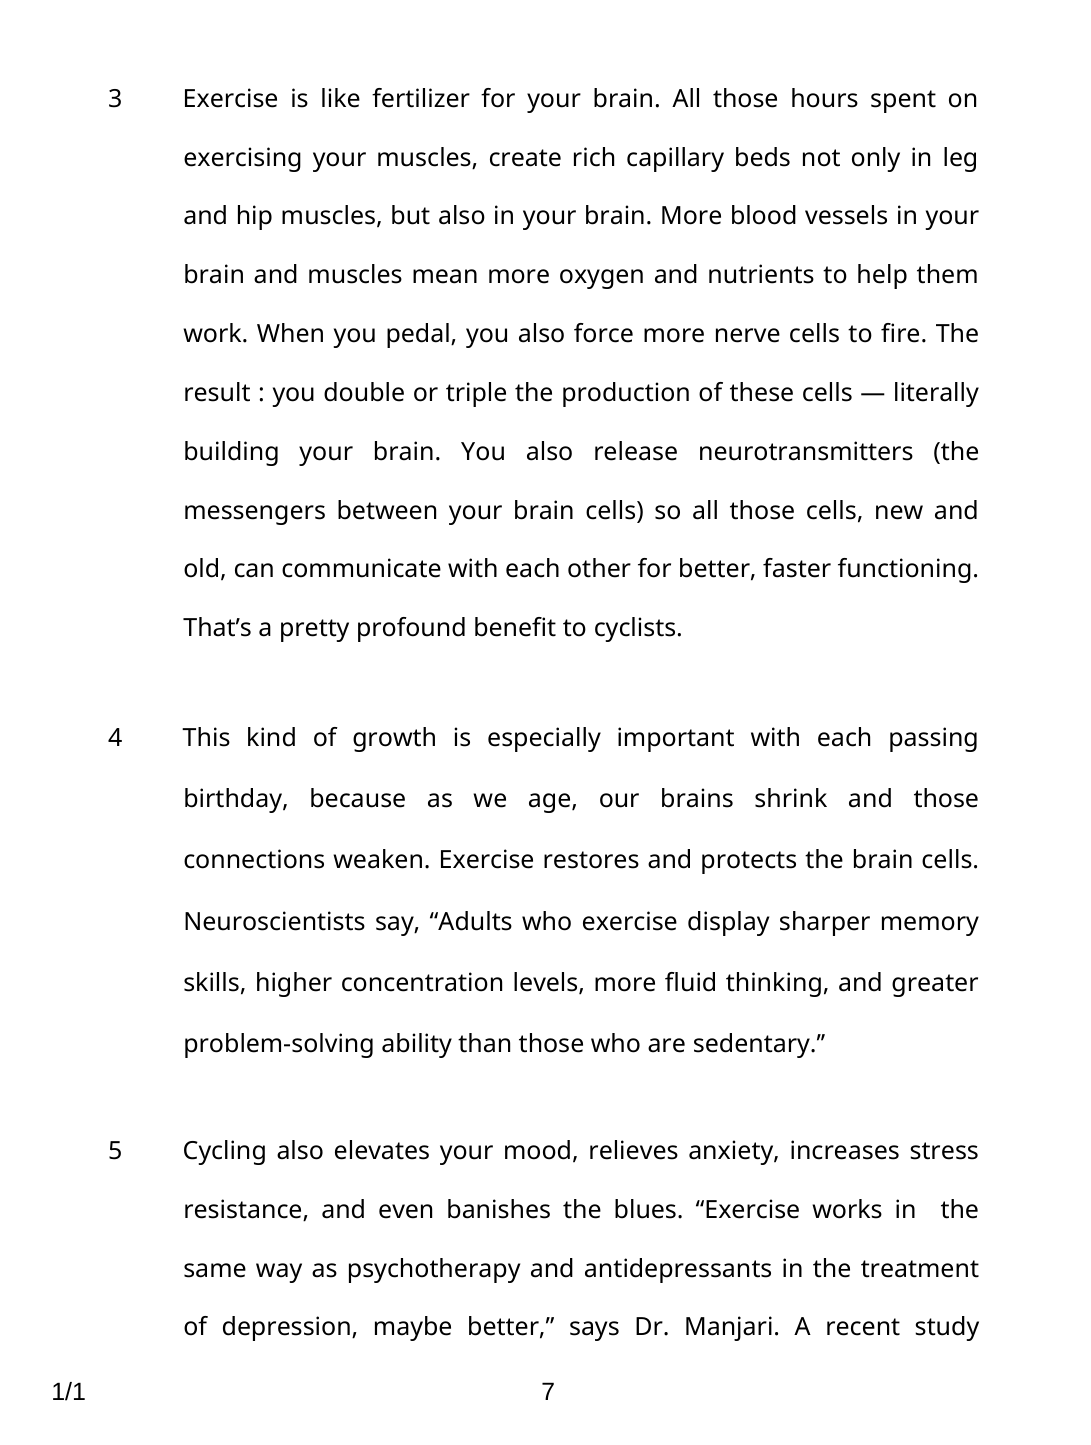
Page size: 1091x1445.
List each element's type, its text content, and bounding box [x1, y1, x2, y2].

list This kind of growth is especially important with each passing birthday, because as we age, our brains shrink and those connections weaken. Exercise restores and protects the brain cells. Neuroscientists say, ‘‘Adults who exercise display sharper memory skills, higher concentration levels, more fluid thinking, and greater problem-solving ability than those who are sedentary.’’ [108, 719, 980, 1060]
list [108, 1132, 980, 1343]
list Exercise is like fertilizer for your brain. All those hours spent on exercising your muscles, create rich capillary beds not only in leg and hip muscles, but also in your brain. More blood vessels in your brain and muscles mean more oxygen and nutrients to help them work. When you pedal, you also force more nerve cells to fire. The result : you double or triple the production of these cells — literally building your brain. You also release neurotransmitters (the messengers between your brain cells) so all those cells, new and old, can communicate with each other for better, faster functioning. That’s a pretty profound benefit to cyclists. [108, 80, 980, 644]
